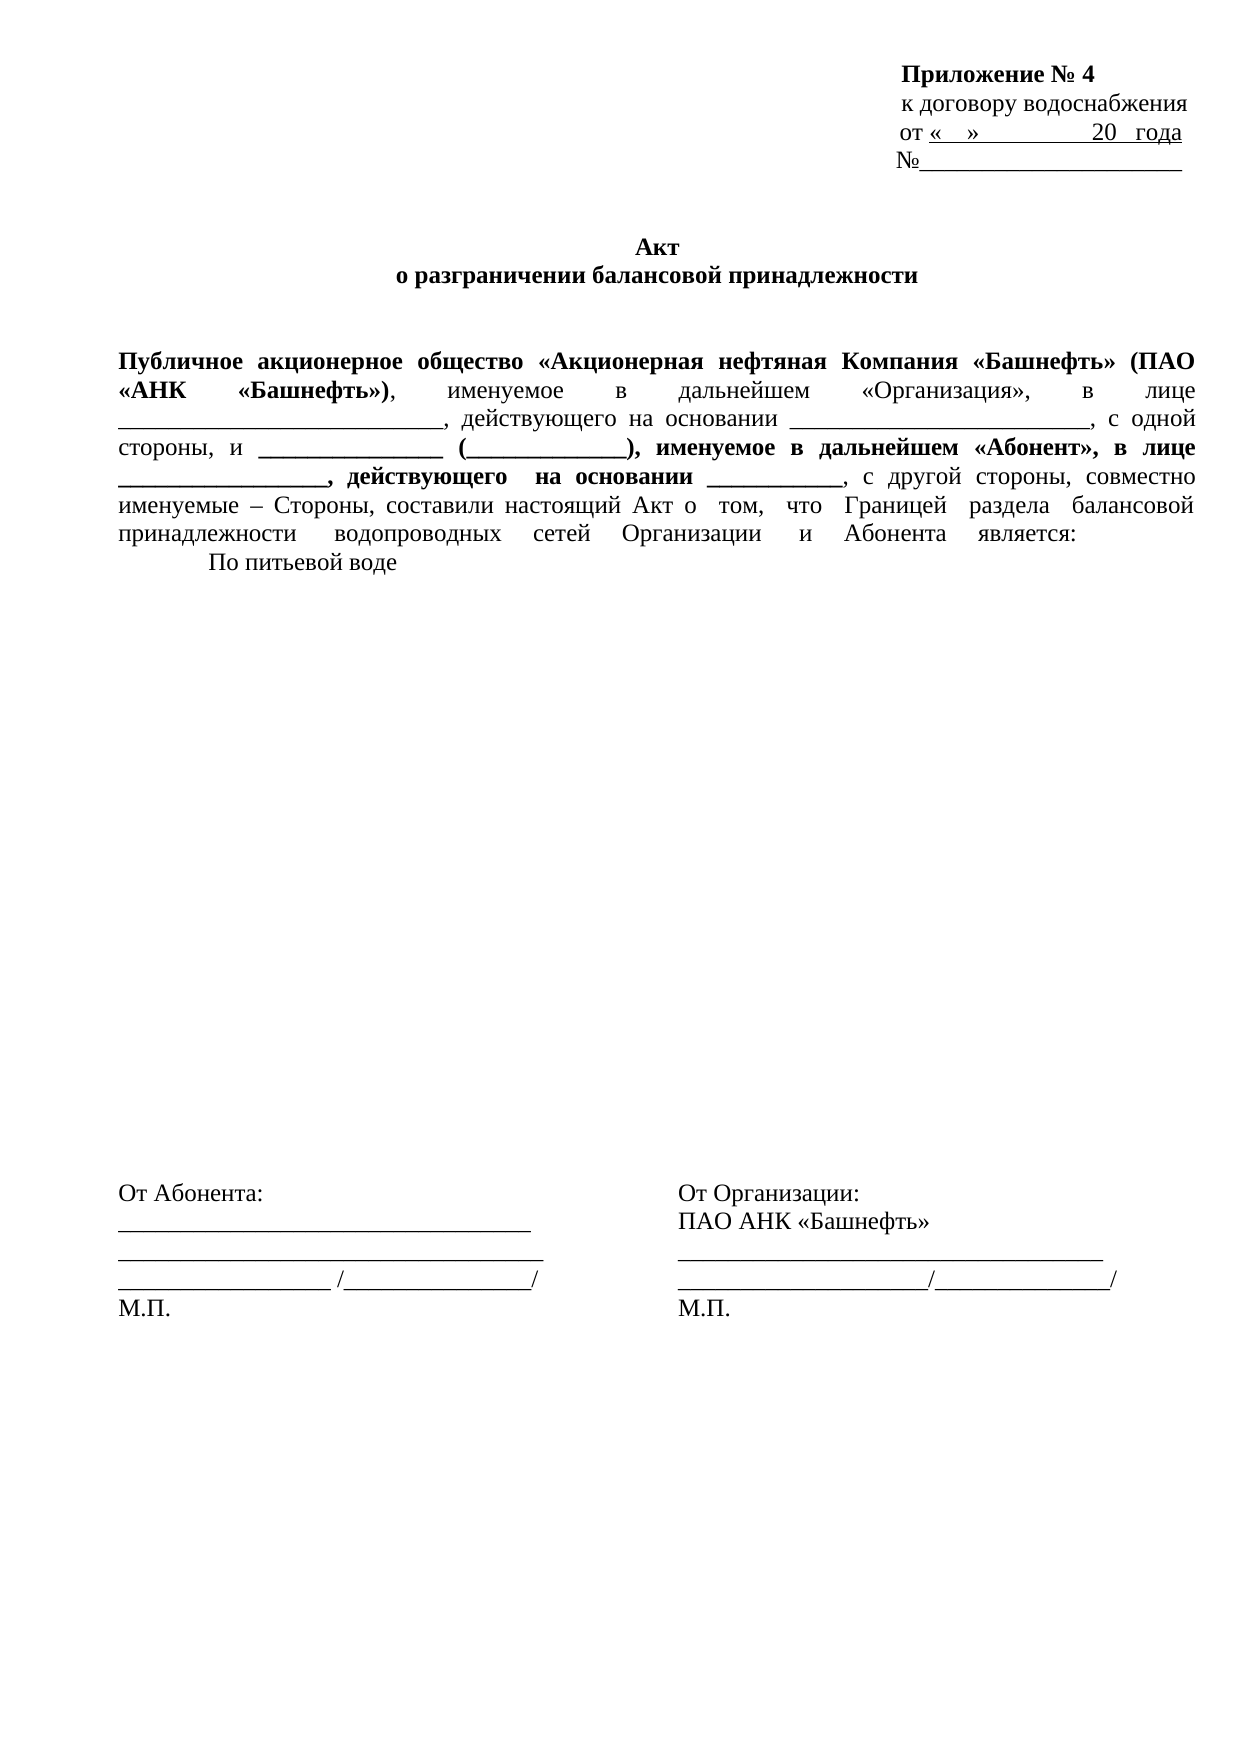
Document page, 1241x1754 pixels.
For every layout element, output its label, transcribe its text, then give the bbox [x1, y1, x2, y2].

table_header От Абонента: _________________________________ __________________________________ [107, 1178, 667, 1264]
table_cell _________________ /_______________/ М.П. [107, 1264, 667, 1321]
text №_____________________ [118, 145, 1196, 174]
text Приложение № 4 [827, 59, 1196, 88]
text Публичное акционерное общество «Акционерная нефтяная Компания «Башнефть» (ПАО «АНК «Башнефть»), именуемое в дальнейшем «Организация», в лице __________________________, действующего на основании ________________________, с одной стороны, и _______________ (_____________), именуемое в дальнейшем «Абонент», в лице _________________, действующего на основании ___________, с другой стороны, совместно именуемые – Стороны, составили настоящий Акт о том, что Границей раздела балансовой принадлежности водопроводных сетей Организации и Абонента является: [118, 346, 1196, 547]
table_cell ____________________/______________/ М.П. [667, 1264, 1212, 1321]
text о разграничении балансовой принадлежности [118, 260, 1196, 289]
text По питьевой воде [118, 547, 1196, 576]
text от « » 20 года [118, 117, 1196, 145]
table_header От Организации: ПАО АНК «Башнефть» __________________________________ [667, 1178, 1212, 1264]
text к договору водоснабжения [901, 88, 1196, 117]
text Акт [118, 232, 1196, 260]
